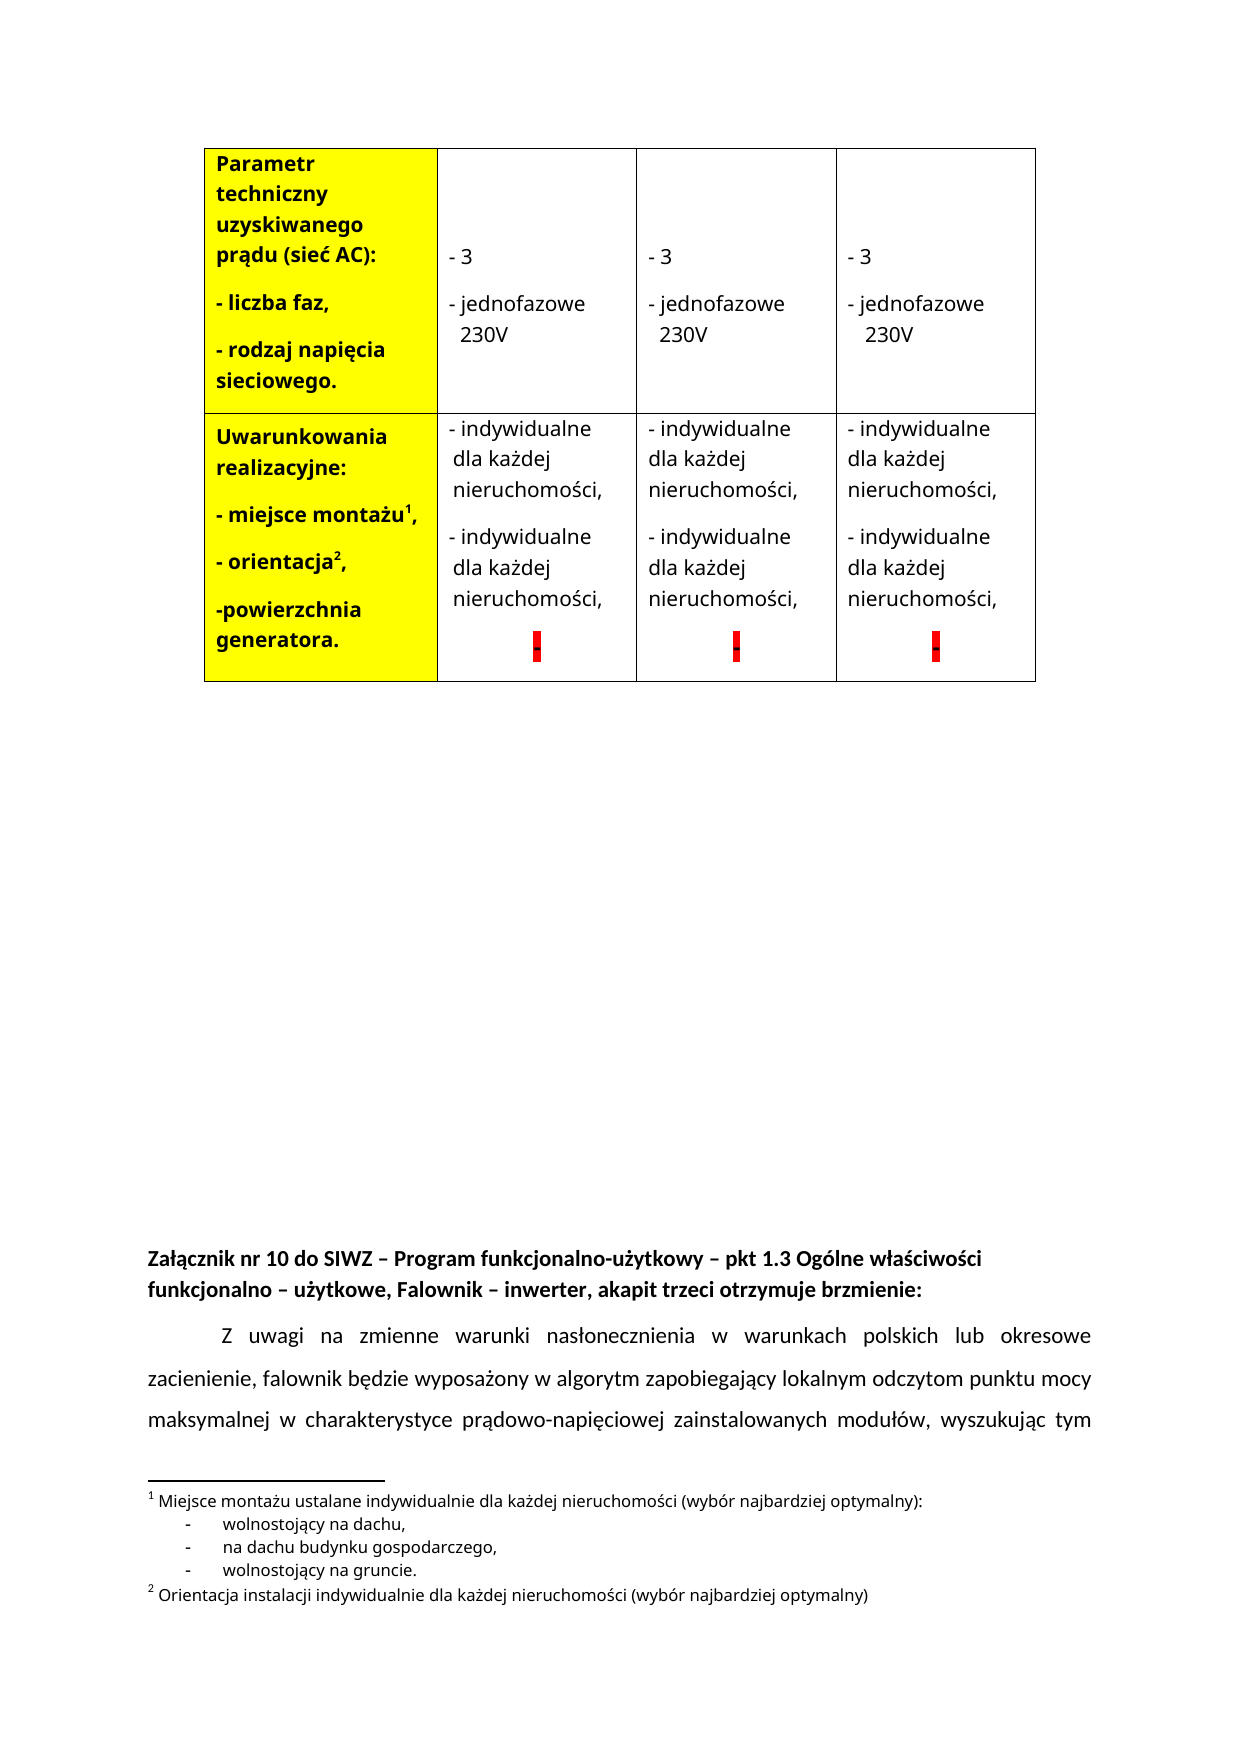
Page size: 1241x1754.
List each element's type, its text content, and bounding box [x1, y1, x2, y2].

table_cell - 3 - jednofazowe 230V [637, 149, 836, 413]
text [148, 1322, 1093, 1434]
table_cell - 3 - jednofazowe 230V [837, 149, 1035, 413]
table_cell - indywidualne dla każdej nieruchomości, - indywidualne dla każdej nieruchomości, - [637, 414, 836, 681]
table_cell Parametr techniczny uzyskiwanego prądu (sieć AC): - liczba faz, - rodzaj napięcia sieciowego. [205, 149, 437, 413]
table_cell - indywidualne dla każdej nieruchomości, - indywidualne dla każdej nieruchomości, - [438, 414, 636, 681]
table_cell Uwarunkowania realizacyjne: - miejsce montażu, - orientacja, -powierzchnia generatora. [205, 414, 437, 681]
table_cell - 3 - jednofazowe 230V [438, 149, 636, 413]
text Załącznik nr 10 do SIWZ – Program funkcjonalno-użytkowy – pkt 1.3 Ogólne właściwości funkcjonalno – użytkowe, Falownik – inwerter, akapit trzeci otrzymuje brzmienie: [148, 1244, 1093, 1303]
table_cell - indywidualne dla każdej nieruchomości, - indywidualne dla każdej nieruchomości, - [837, 414, 1035, 681]
